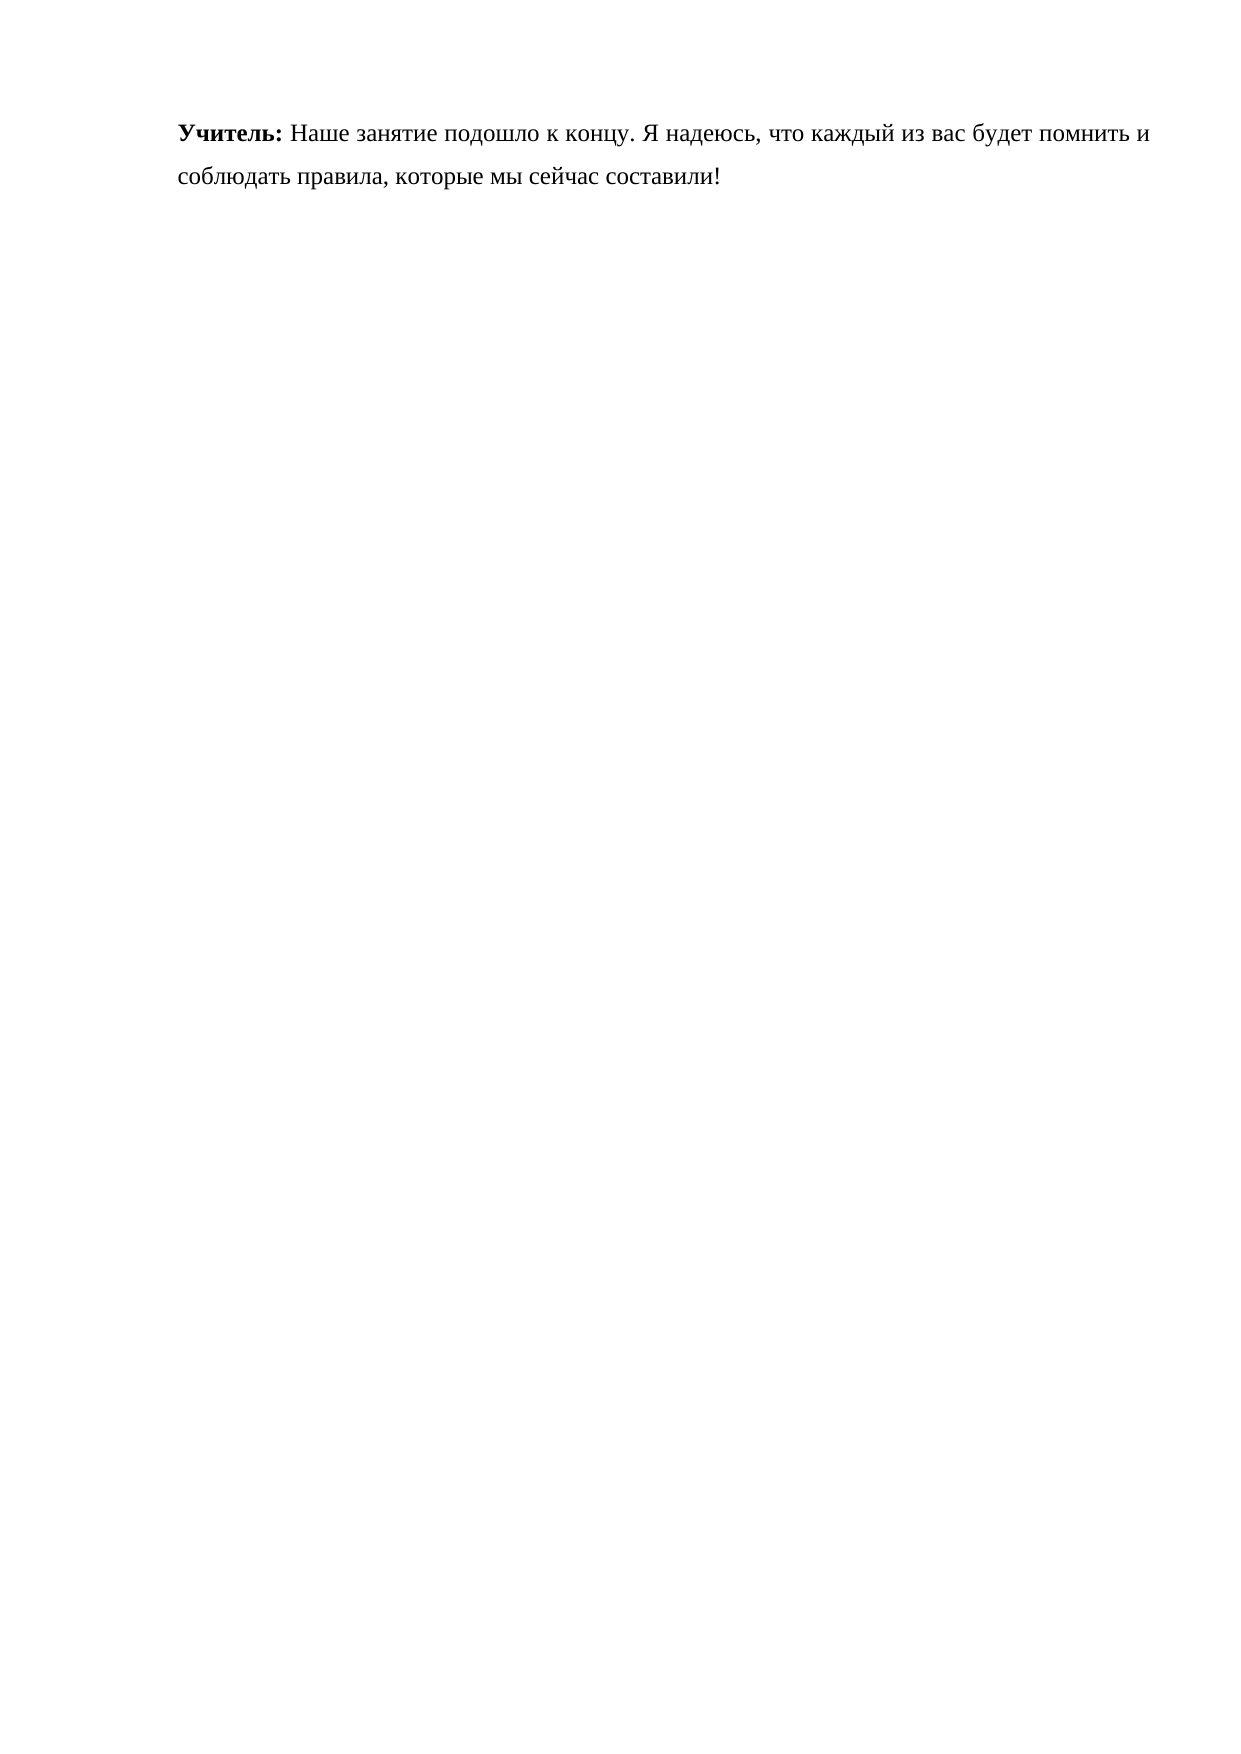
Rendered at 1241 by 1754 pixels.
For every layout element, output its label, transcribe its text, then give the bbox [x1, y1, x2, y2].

text Учитель: Наше занятие подошло к концу. Я надеюсь, что каждый из вас будет помнить и соблюдать правила, которые мы сейчас составили! [177, 118, 1152, 190]
